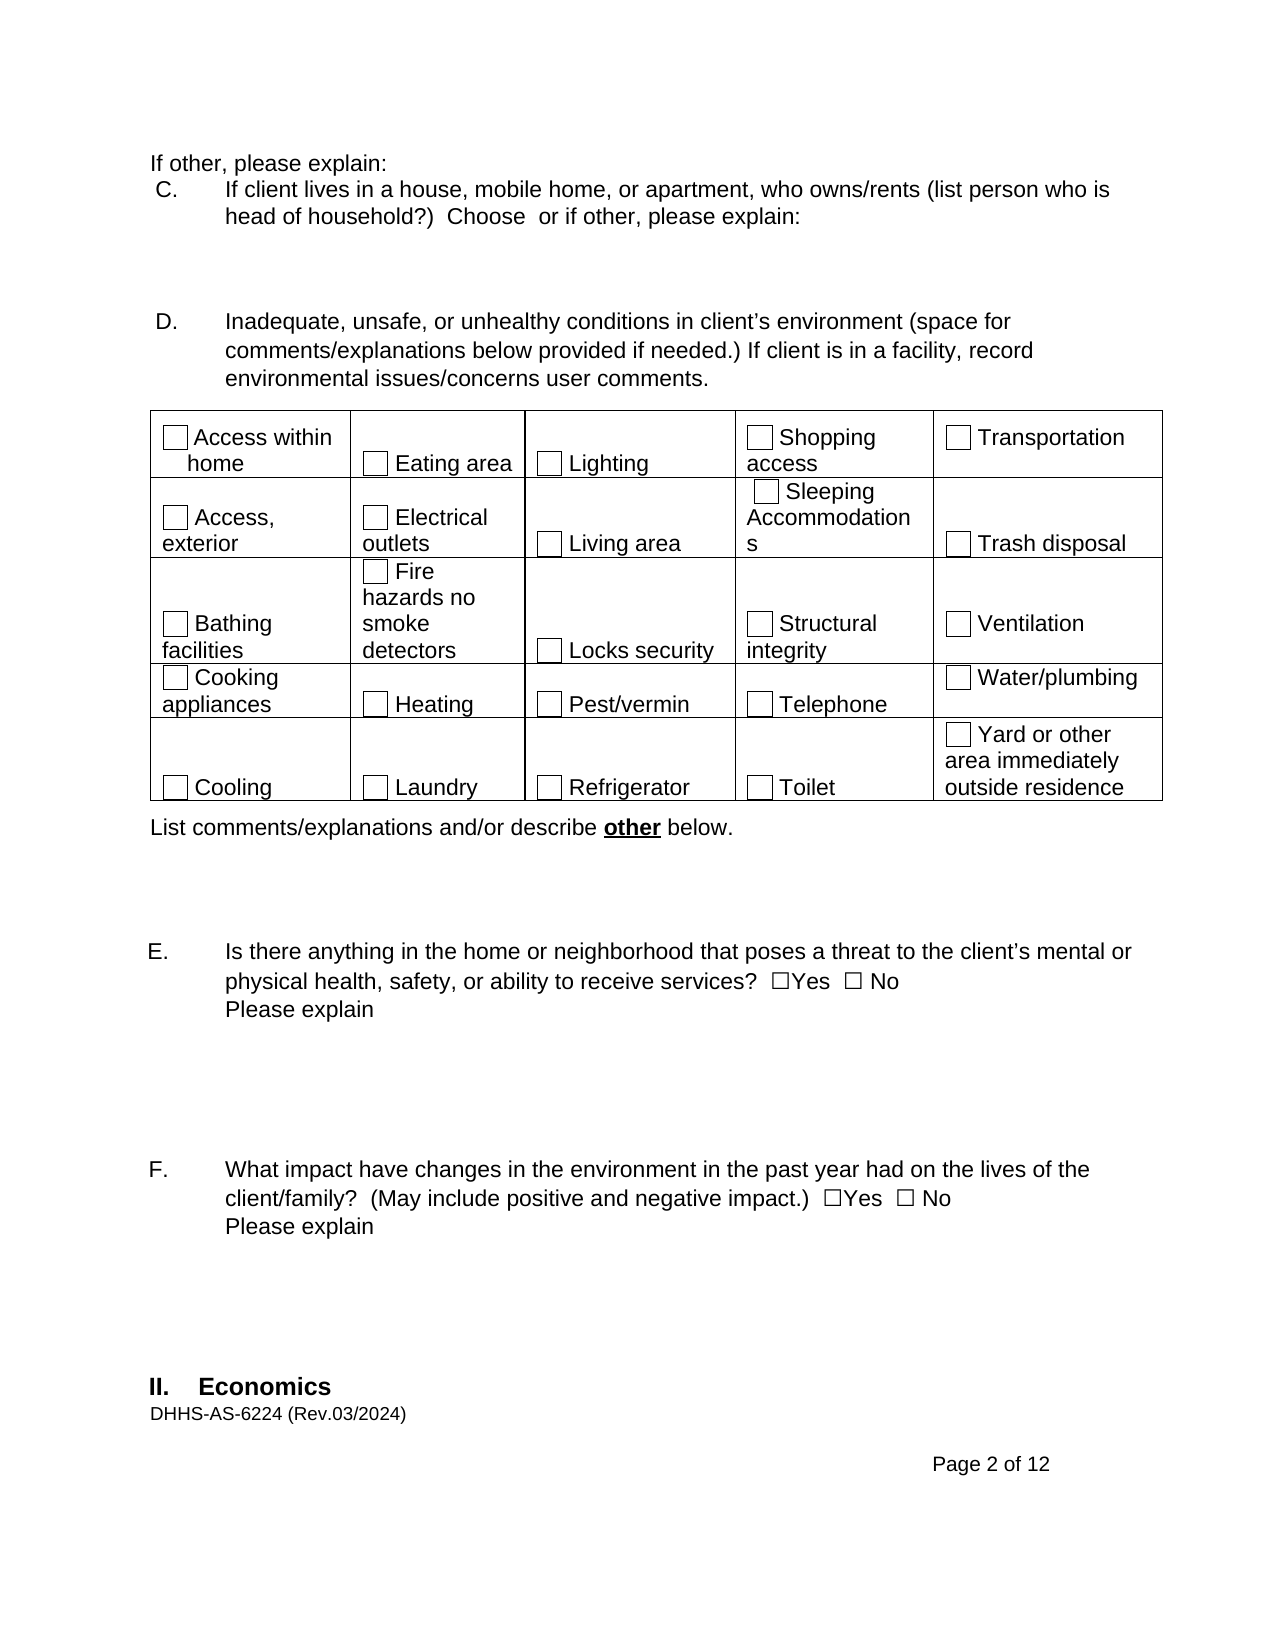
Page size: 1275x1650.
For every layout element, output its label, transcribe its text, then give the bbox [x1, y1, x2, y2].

table_cell Cooking appliances [151, 664, 350, 717]
table_cell Fire hazards no smoke detectors [351, 558, 524, 663]
table_cell Yard or other area immediately outside residence [934, 718, 1162, 800]
list If client lives in a house, mobile home, or apartment, who owns/rents (list person who is head of household?) or if other, please explain: [178, 176, 1153, 229]
table_header Transportation [934, 411, 1162, 477]
table_cell Laundry [351, 718, 524, 800]
text Please explain [150, 1213, 1153, 1240]
text If other, please explain: [150, 150, 1153, 176]
table_cell Locks security [526, 558, 735, 663]
table_header Eating area [351, 411, 524, 477]
text Please explain [150, 996, 1153, 1022]
table_header Lighting [526, 411, 735, 477]
list What impact have changes in the environment in the past year had on the lives of the client/family? (May include positive and negative impact.) Yes No [169, 1156, 1153, 1213]
table_cell Cooling [151, 718, 350, 800]
table_cell Refrigerator [526, 718, 735, 800]
table_cell Water/plumbing [934, 664, 1162, 717]
table_header Shopping access [736, 411, 933, 477]
table_cell Bathing facilities [151, 558, 350, 663]
table_cell Toilet [736, 718, 933, 800]
table_cell Living area [526, 478, 735, 557]
text List comments/explanations and/or describe other below. [150, 814, 1153, 840]
table_cell Pest/vermin [526, 664, 735, 717]
table_cell Heating [351, 664, 524, 717]
table_cell Trash disposal [934, 478, 1162, 557]
table_cell Telephone [736, 664, 933, 717]
list Is there anything in the home or neighborhood that poses a threat to the client’s mental or physical health, safety, or ability to receive services? Yes No [169, 938, 1153, 996]
table_cell Structural integrity [736, 558, 933, 663]
table_header Access within home [151, 411, 350, 477]
table_cell Electrical outlets [351, 478, 524, 557]
table_cell Sleeping Accommodations [736, 478, 933, 557]
list Inadequate, unsafe, or unhealthy conditions in client’s environment (space for comments/explanations below provided if needed.) If client is in a facility, record environmental issues/concerns user comments. [178, 308, 1153, 391]
table_cell Ventilation [934, 558, 1162, 663]
list Economics [169, 1371, 1153, 1400]
table_cell Access, exterior [151, 478, 350, 557]
